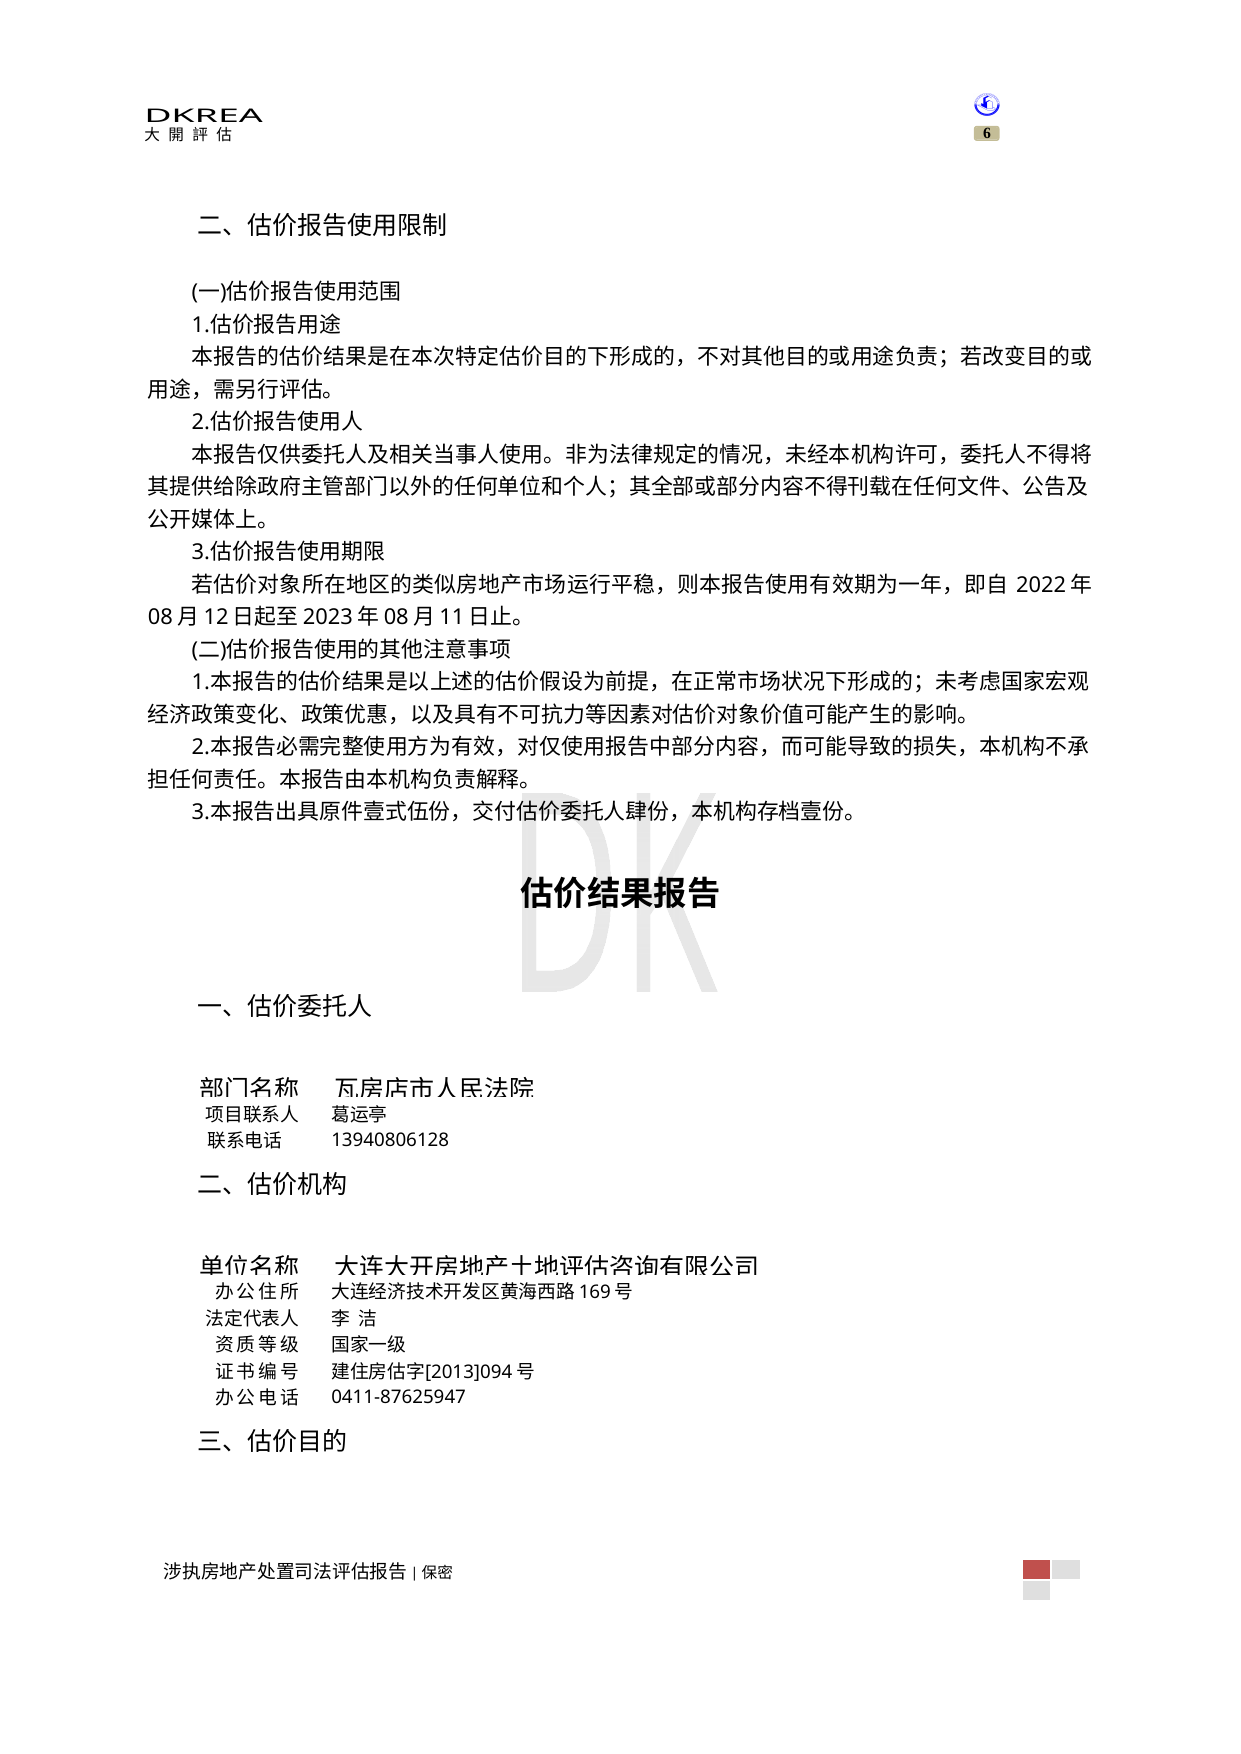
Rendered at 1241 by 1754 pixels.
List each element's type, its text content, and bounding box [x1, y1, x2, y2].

text 二、估价机构 [148, 1150, 1092, 1215]
table_cell 办公电话 [148, 1380, 310, 1407]
text 估价结果报告 [148, 859, 1092, 924]
text 本报告的估价结果是在本次特定估价目的下形成的，不对其他目的或用途负责；若改变目的或用途，需另行评估。 [148, 339, 1092, 404]
table_cell 大连经济技术开发区黄海西路169号 [310, 1274, 1063, 1301]
table_cell 13940806128 [310, 1123, 1063, 1150]
table_cell 项目联系人 [148, 1097, 310, 1123]
table_cell 资质等级 [148, 1327, 310, 1354]
text 若估价对象所在地区的类似房地产市场运行平稳，则本报告使用有效期为一年，即自2022年08月12日起至2023年08月11日止。 [148, 566, 1092, 631]
table_cell 葛运亭 [310, 1097, 1063, 1123]
table_cell 证书编号 [148, 1354, 310, 1380]
table_header 单位名称 [148, 1233, 310, 1274]
table_cell 办公住所 [148, 1274, 310, 1301]
text 3.本报告出具原件壹式伍份，交付估价委托人肆份，本机构存档壹份。 [148, 794, 1092, 826]
table_header 瓦房店市人民法院 [310, 1055, 1063, 1097]
text 本报告仅供委托人及相关当事人使用。非为法律规定的情况，未经本机构许可，委托人不得将其提供给除政府主管部门以外的任何单位和个人；其全部或部分内容不得刊载在任何文件、公告及公开媒体上。 [148, 436, 1092, 534]
table_cell 法定代表人 [148, 1301, 310, 1327]
table_cell 李 洁 [310, 1301, 1063, 1327]
table_cell 国家一级 [310, 1327, 1063, 1354]
table_cell 联系电话 [148, 1123, 310, 1150]
text 1.估价报告用途 [148, 306, 1092, 339]
table_cell 建住房估字[2013]094号 [310, 1354, 1063, 1380]
table_cell 0411-87625947 [310, 1380, 1063, 1407]
text 2.本报告必需完整使用方为有效，对仅使用报告中部分内容，而可能导致的损失，本机构不承担任何责任。本报告由本机构负责解释。 [148, 729, 1092, 794]
picture [973, 93, 1001, 117]
table_header 大连大开房地产土地评估咨询有限公司 [310, 1233, 1063, 1274]
text (二)估价报告使用的其他注意事项 [148, 631, 1092, 664]
text 2.估价报告使用人 [148, 404, 1092, 436]
text 3.估价报告使用期限 [148, 534, 1092, 566]
text 三、估价目的 [148, 1407, 1092, 1472]
text 二、估价报告使用限制 [148, 191, 1092, 256]
text (一)估价报告使用范围 [148, 274, 1092, 306]
text 一、估价委托人 [148, 972, 1092, 1037]
table_header 部门名称 [148, 1055, 310, 1097]
text 1.本报告的估价结果是以上述的估价假设为前提，在正常市场状况下形成的；未考虑国家宏观经济政策变化、政策优惠，以及具有不可抗力等因素对估价对象价值可能产生的影响。 [148, 664, 1092, 729]
